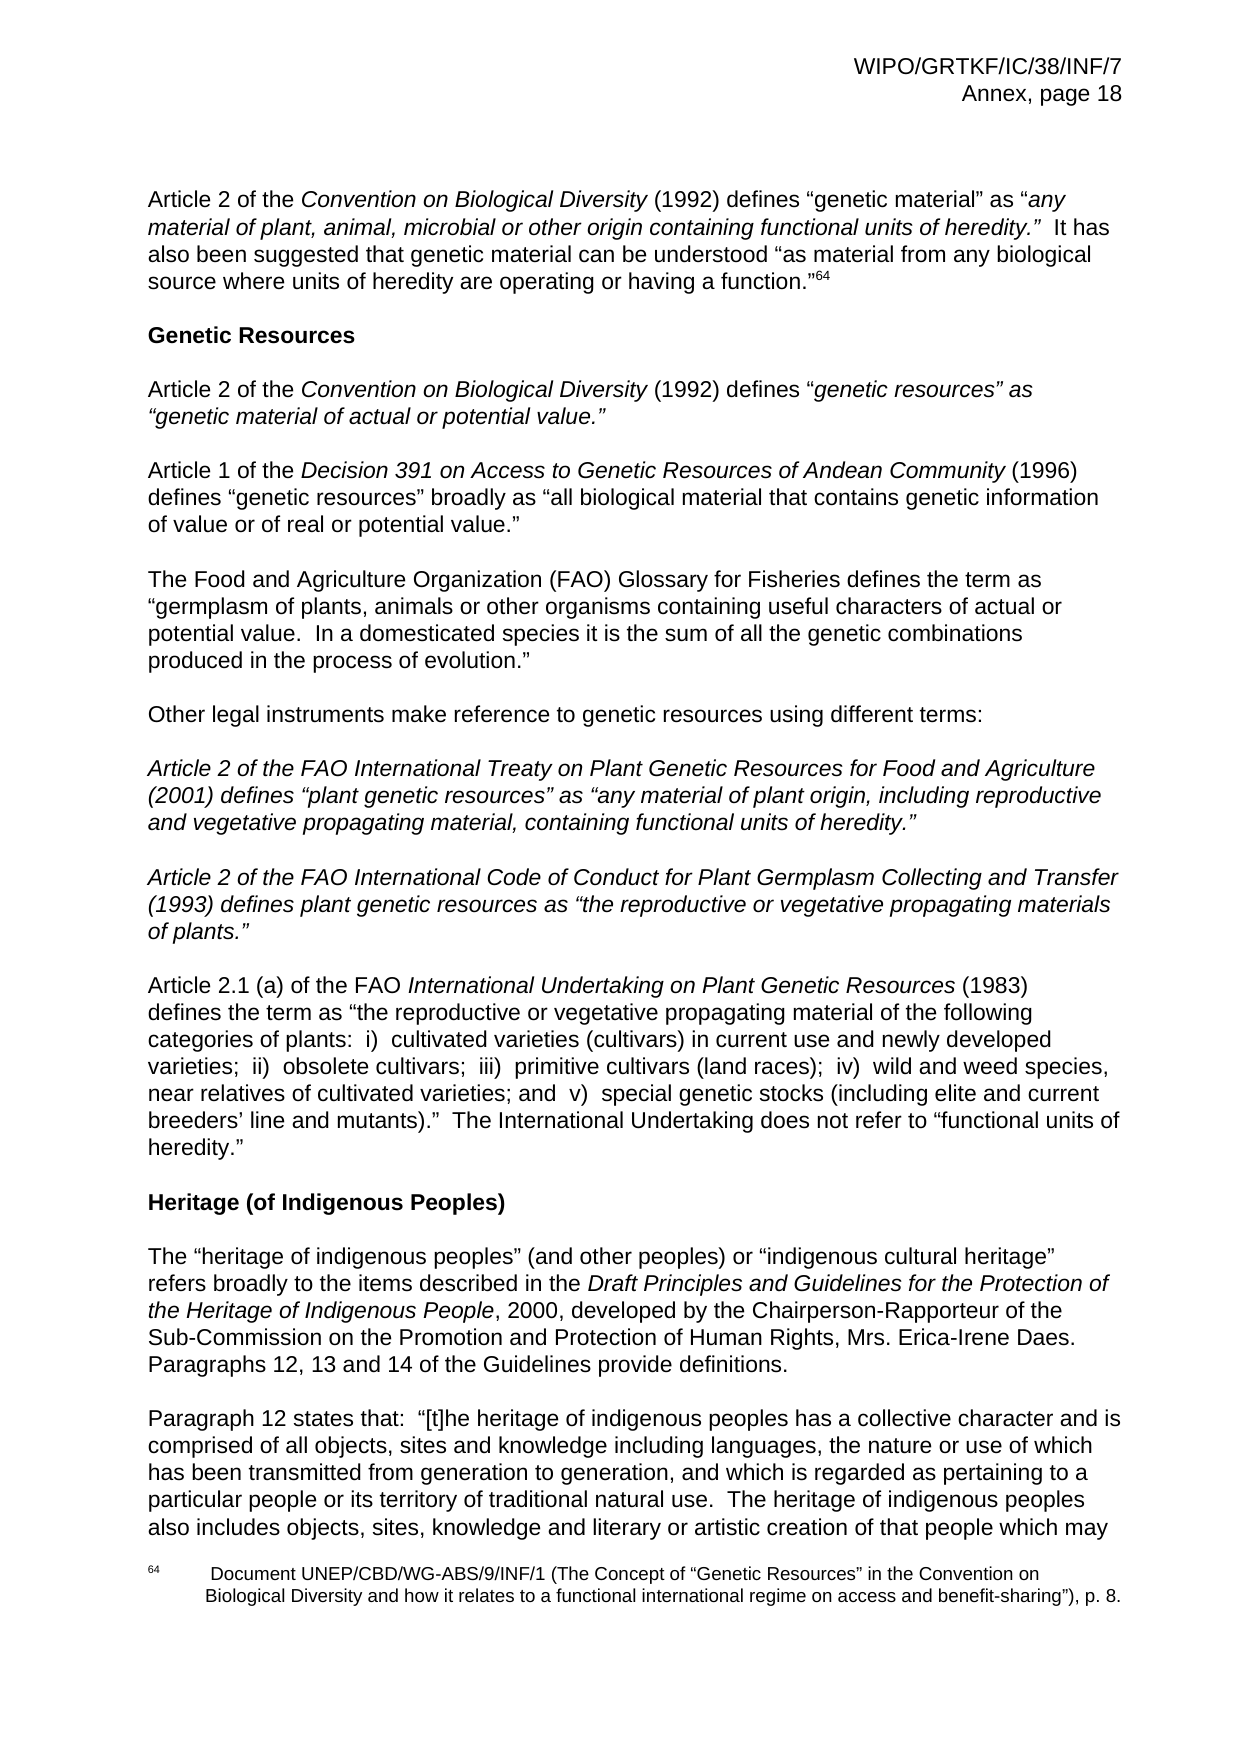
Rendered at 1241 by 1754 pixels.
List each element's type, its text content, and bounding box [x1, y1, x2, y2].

text Heritage (of Indigenous Peoples) [148, 1188, 1122, 1215]
text Article 1 of the Decision 391 on Access to Genetic Resources of Andean Community (1996) defines “genetic resources” broadly as “all biological material that contains genetic information of value or of real or potential value.” [148, 456, 1122, 538]
text Article 2.1 (a) of the FAO International Undertaking on Plant Genetic Resources (1983) defines the term as “the reproductive or vegetative propagating material of the following categories of plants: i) cultivated varieties (cultivars) in current use and newly developed varieties; ii) obsolete cultivars; iii) primitive cultivars (land races); iv) wild and weed species, near relatives of cultivated varieties; and v) special genetic stocks (including elite and current breeders’ line and mutants).” The International Undertaking does not refer to “functional units of heredity.” [148, 971, 1122, 1161]
text Article 2 of the Convention on Biological Diversity (1992) defines “genetic material” as “any material of plant, animal, microbial or other origin containing functional units of heredity.” It has also been suggested that genetic material can be understood “as material from any biological source where units of heredity are operating or having a function.” [148, 186, 1122, 294]
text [148, 1404, 1122, 1540]
text The Food and Agriculture Organization (FAO) Glossary for Fisheries defines the term as “germplasm of plants, animals or other organisms containing useful characters of actual or potential value. In a domesticated species it is the sum of all the genetic combinations produced in the process of evolution.” [148, 565, 1122, 673]
text Genetic Resources [148, 321, 1122, 348]
text Article 2 of the Convention on Biological Diversity (1992) defines “genetic resources” as “genetic material of actual or potential value.” [148, 375, 1122, 429]
text Article 2 of the FAO International Treaty on Plant Genetic Resources for Food and Agriculture (2001) defines “plant genetic resources” as “any material of plant origin, including reproductive and vegetative propagating material, containing functional units of heredity.” [148, 754, 1122, 836]
text The “heritage of indigenous peoples” (and other peoples) or “indigenous cultural heritage” refers broadly to the items described in the Draft Principles and Guidelines for the Protection of the Heritage of Indigenous People, 2000, developed by the Chairperson-Rapporteur of the Sub-Commission on the Promotion and Protection of Human Rights, Mrs. Erica-Irene Daes. Paragraphs 12, 13 and 14 of the Guidelines provide definitions. [148, 1242, 1122, 1377]
text Other legal instruments make reference to genetic resources using different terms: [148, 700, 1122, 727]
text Article 2 of the FAO International Code of Conduct for Plant Germplasm Collecting and Transfer (1993) defines plant genetic resources as “the reproductive or vegetative propagating materials of plants.” [148, 863, 1122, 944]
